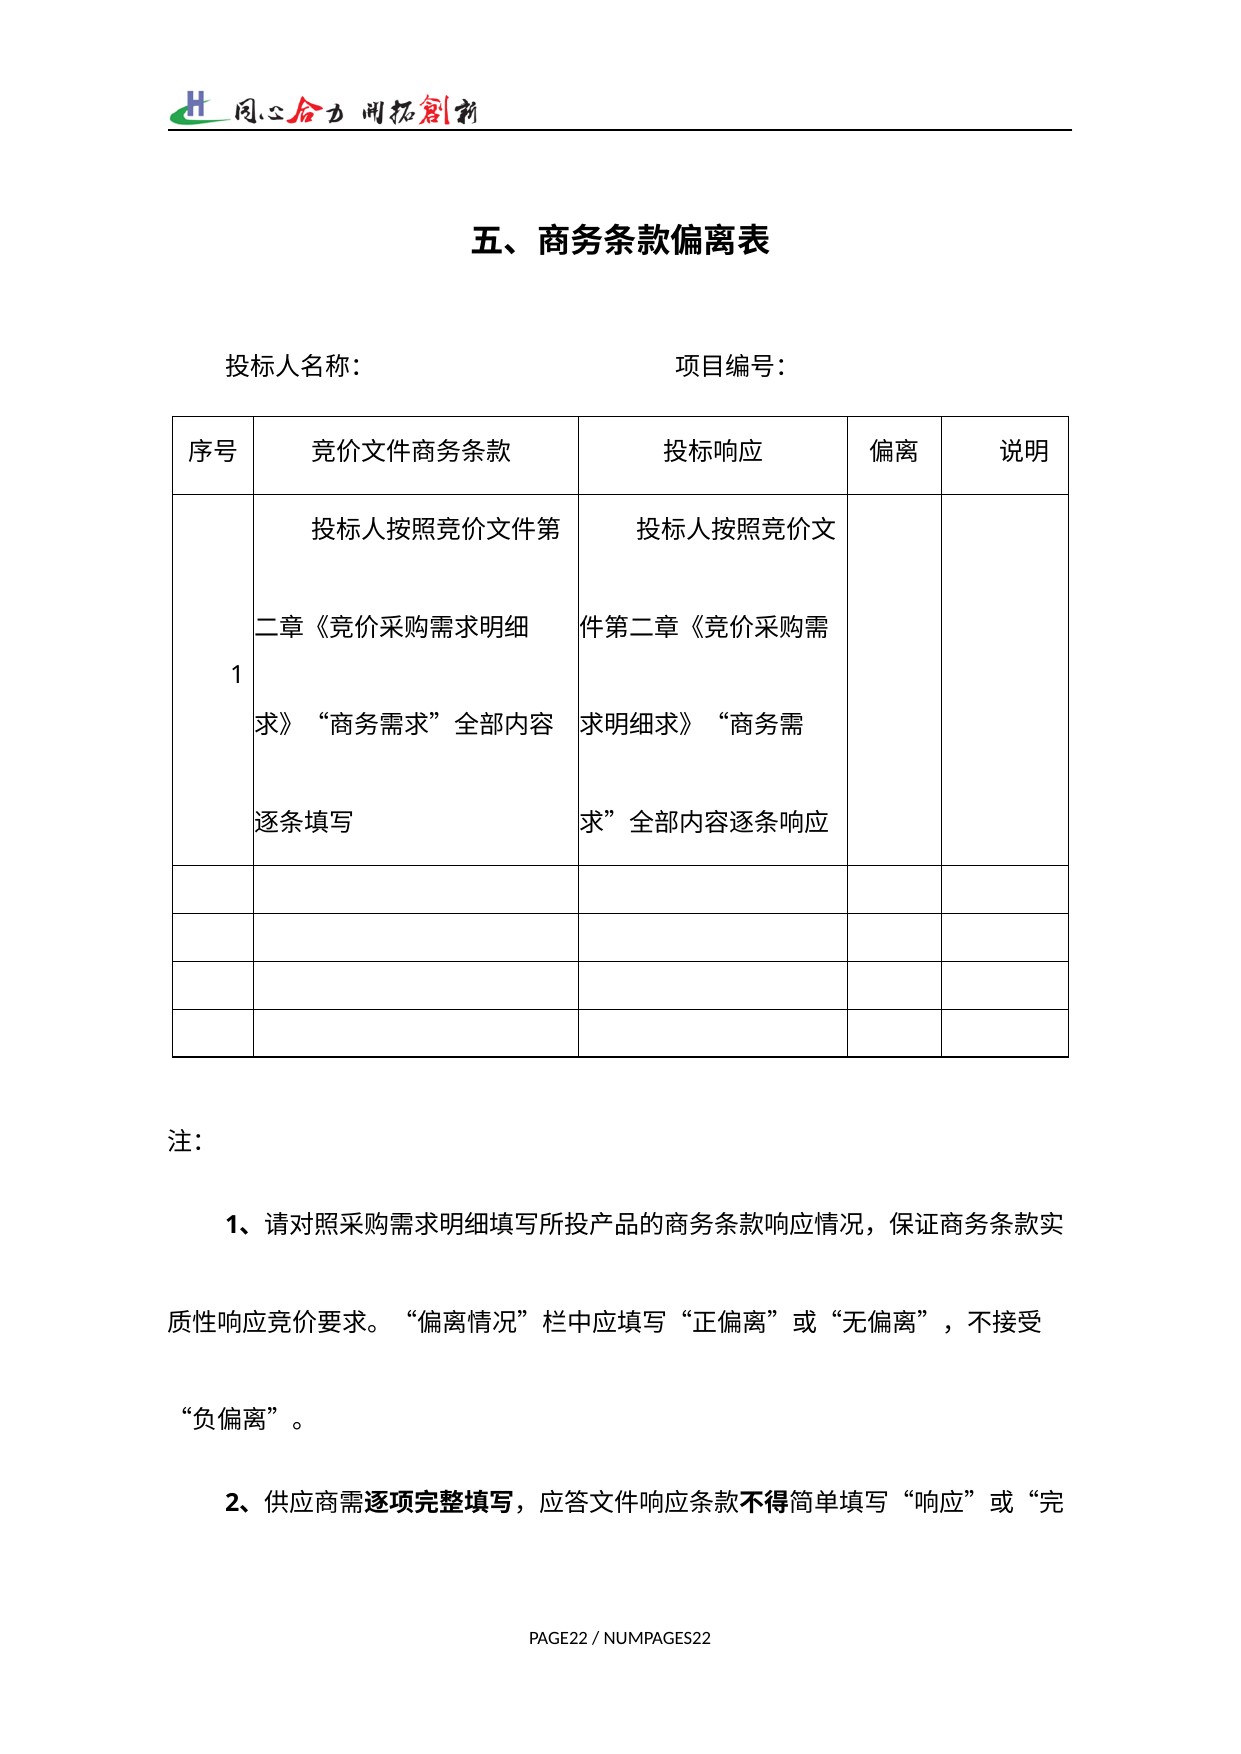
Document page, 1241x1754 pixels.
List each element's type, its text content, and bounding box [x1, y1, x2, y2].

subtitle 五、商务条款偏离表 [168, 205, 1072, 270]
table_cell [173, 962, 253, 1009]
table_header 投标响应 [579, 417, 847, 494]
table_cell [579, 914, 847, 961]
table_cell [254, 914, 578, 961]
table_cell [848, 1010, 941, 1056]
table_header 偏离 [848, 417, 941, 494]
table_header 说明 [942, 417, 1068, 494]
list 请对照采购需求明细填写所投产品的商务条款响应情况，保证商务条款实质性响应竞价要求。“偏离情况”栏中应填写“正偏离”或“无偏离”，不接受“负偏离”。 [168, 1190, 1072, 1450]
table_header 竞价文件商务条款 [254, 417, 578, 494]
table_cell [254, 1010, 578, 1056]
table_cell [848, 866, 941, 913]
table_cell [942, 1010, 1068, 1056]
table_cell [173, 914, 253, 961]
table_cell 投标人按照竞价文件第二章《竞价采购需求明细求》“商务需求”全部内容逐条响应 [579, 495, 847, 865]
table_cell [254, 962, 578, 1009]
table_cell [173, 1010, 253, 1056]
picture [167, 88, 487, 127]
table_cell [942, 914, 1068, 961]
table_cell [579, 1010, 847, 1056]
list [168, 1468, 1072, 1533]
text 注： [168, 1107, 1072, 1172]
table_cell [579, 866, 847, 913]
table_cell 投标人按照竞价文件第二章《竞价采购需求明细求》“商务需求”全部内容逐条填写 [254, 495, 578, 865]
table_cell [942, 962, 1068, 1009]
table_header 序号 [173, 417, 253, 494]
table_cell 1 [173, 495, 253, 865]
table_cell [173, 866, 253, 913]
text 投标人名称： 项目编号： [168, 332, 1072, 397]
table_cell [848, 962, 941, 1009]
table_cell [942, 495, 1068, 865]
table_cell [579, 962, 847, 1009]
table_cell [848, 495, 941, 865]
table_cell [254, 866, 578, 913]
table_cell [942, 866, 1068, 913]
table_cell [848, 914, 941, 961]
